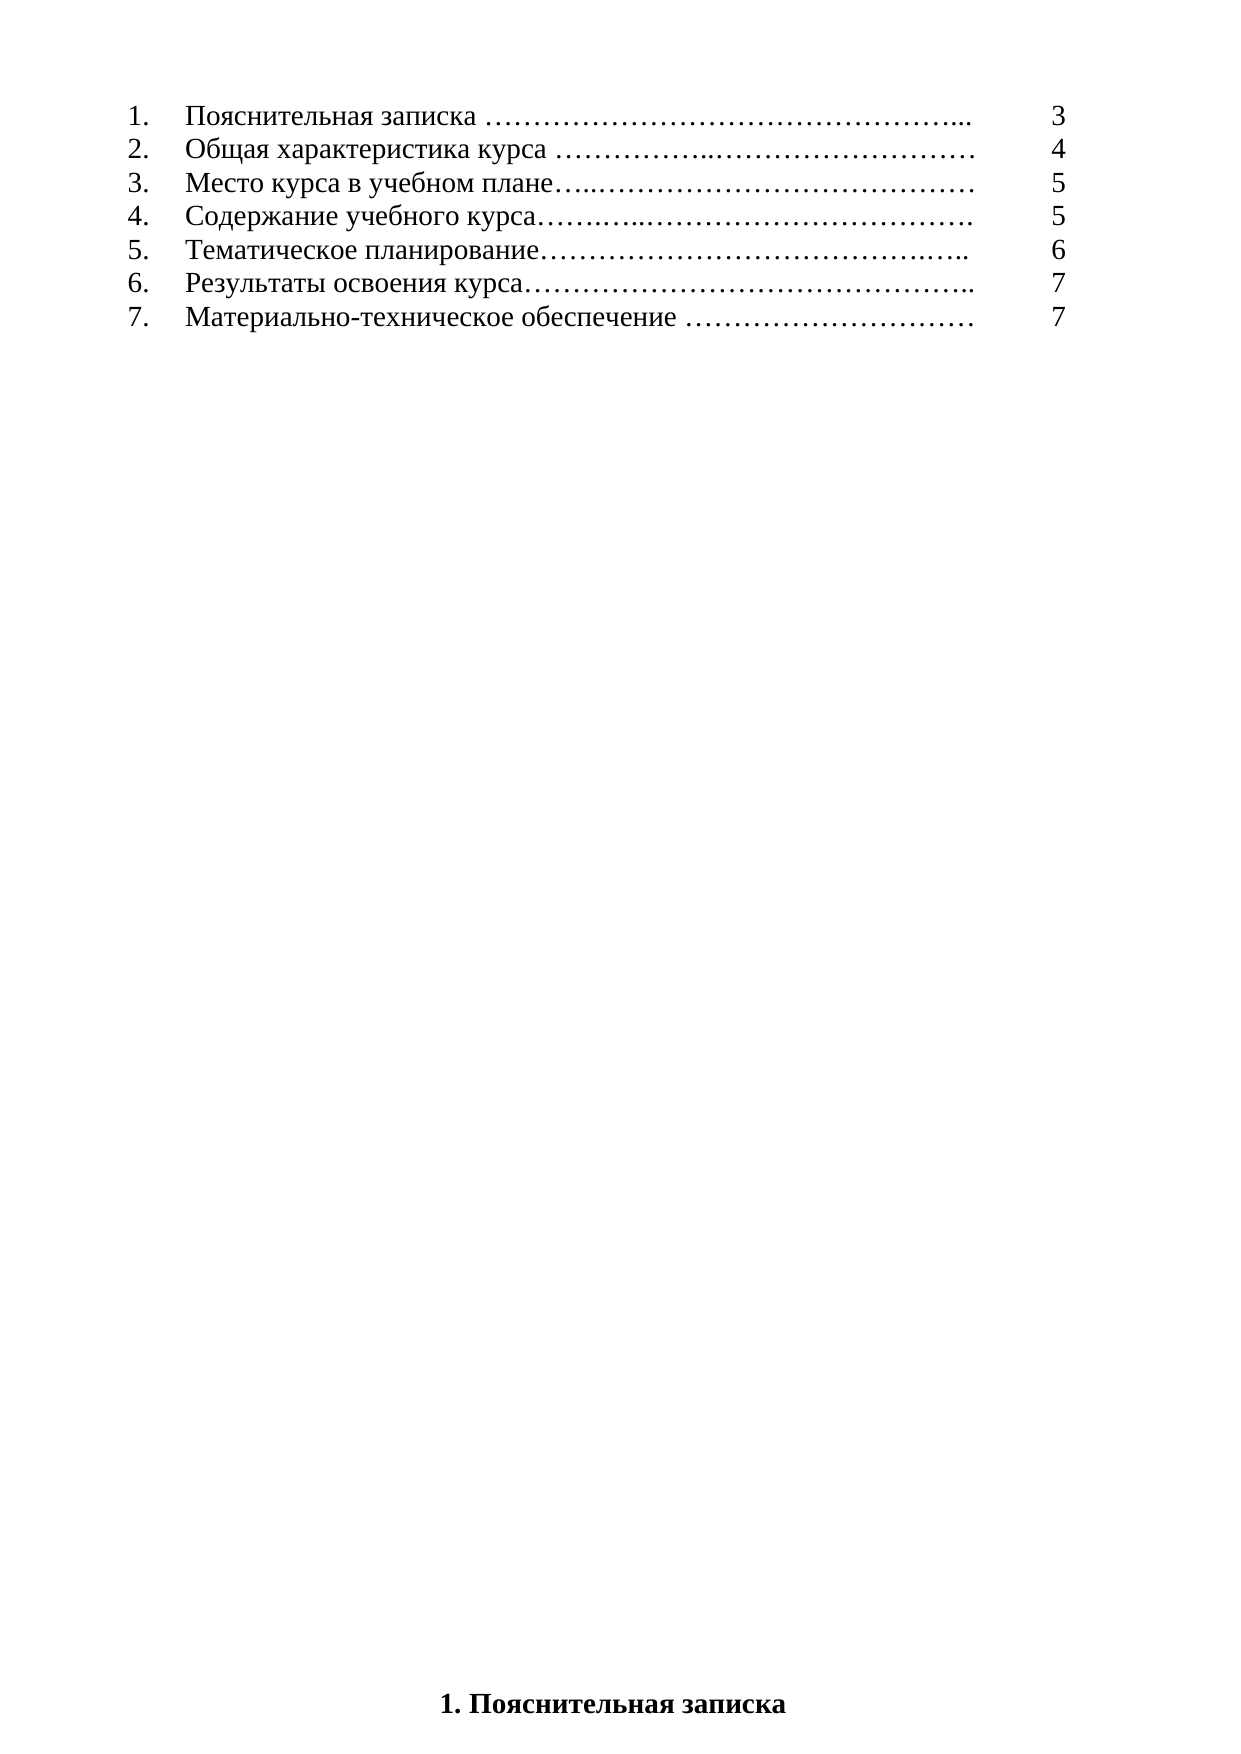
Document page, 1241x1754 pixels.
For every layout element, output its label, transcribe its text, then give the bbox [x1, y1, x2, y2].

table_cell Место курса в учебном плане…..………………………………… [174, 165, 993, 198]
table_cell 7 [993, 299, 1077, 366]
table_cell 5 [993, 198, 1077, 232]
table_cell Тематическое планирование………………………………….….. [174, 232, 993, 265]
table_cell 7. [104, 299, 173, 366]
table_cell Общая характеристика курса ……………..……………………… [174, 131, 993, 165]
table_cell 3. [104, 165, 173, 198]
table_cell 4 [993, 131, 1077, 165]
list Пояснительная записка [74, 1686, 1152, 1719]
table_cell 6. [104, 265, 173, 299]
table_cell Материально-техническое обеспечение ………………………… [174, 299, 993, 366]
table_cell 4. [104, 198, 173, 232]
table_cell 7 [993, 265, 1077, 299]
table_cell Содержание учебного курса…….…..……………………………. [174, 198, 993, 232]
table_cell 6 [993, 232, 1077, 265]
table_header 1. [104, 98, 173, 131]
table_cell 5. [104, 232, 173, 265]
table_header 3 [993, 98, 1077, 131]
table_cell 2. [104, 131, 173, 165]
table_cell 5 [993, 165, 1077, 198]
table_header Пояснительная записка …………………………………………... [174, 98, 993, 131]
table_cell Результаты освоения курса……………………………………….. [174, 265, 993, 299]
